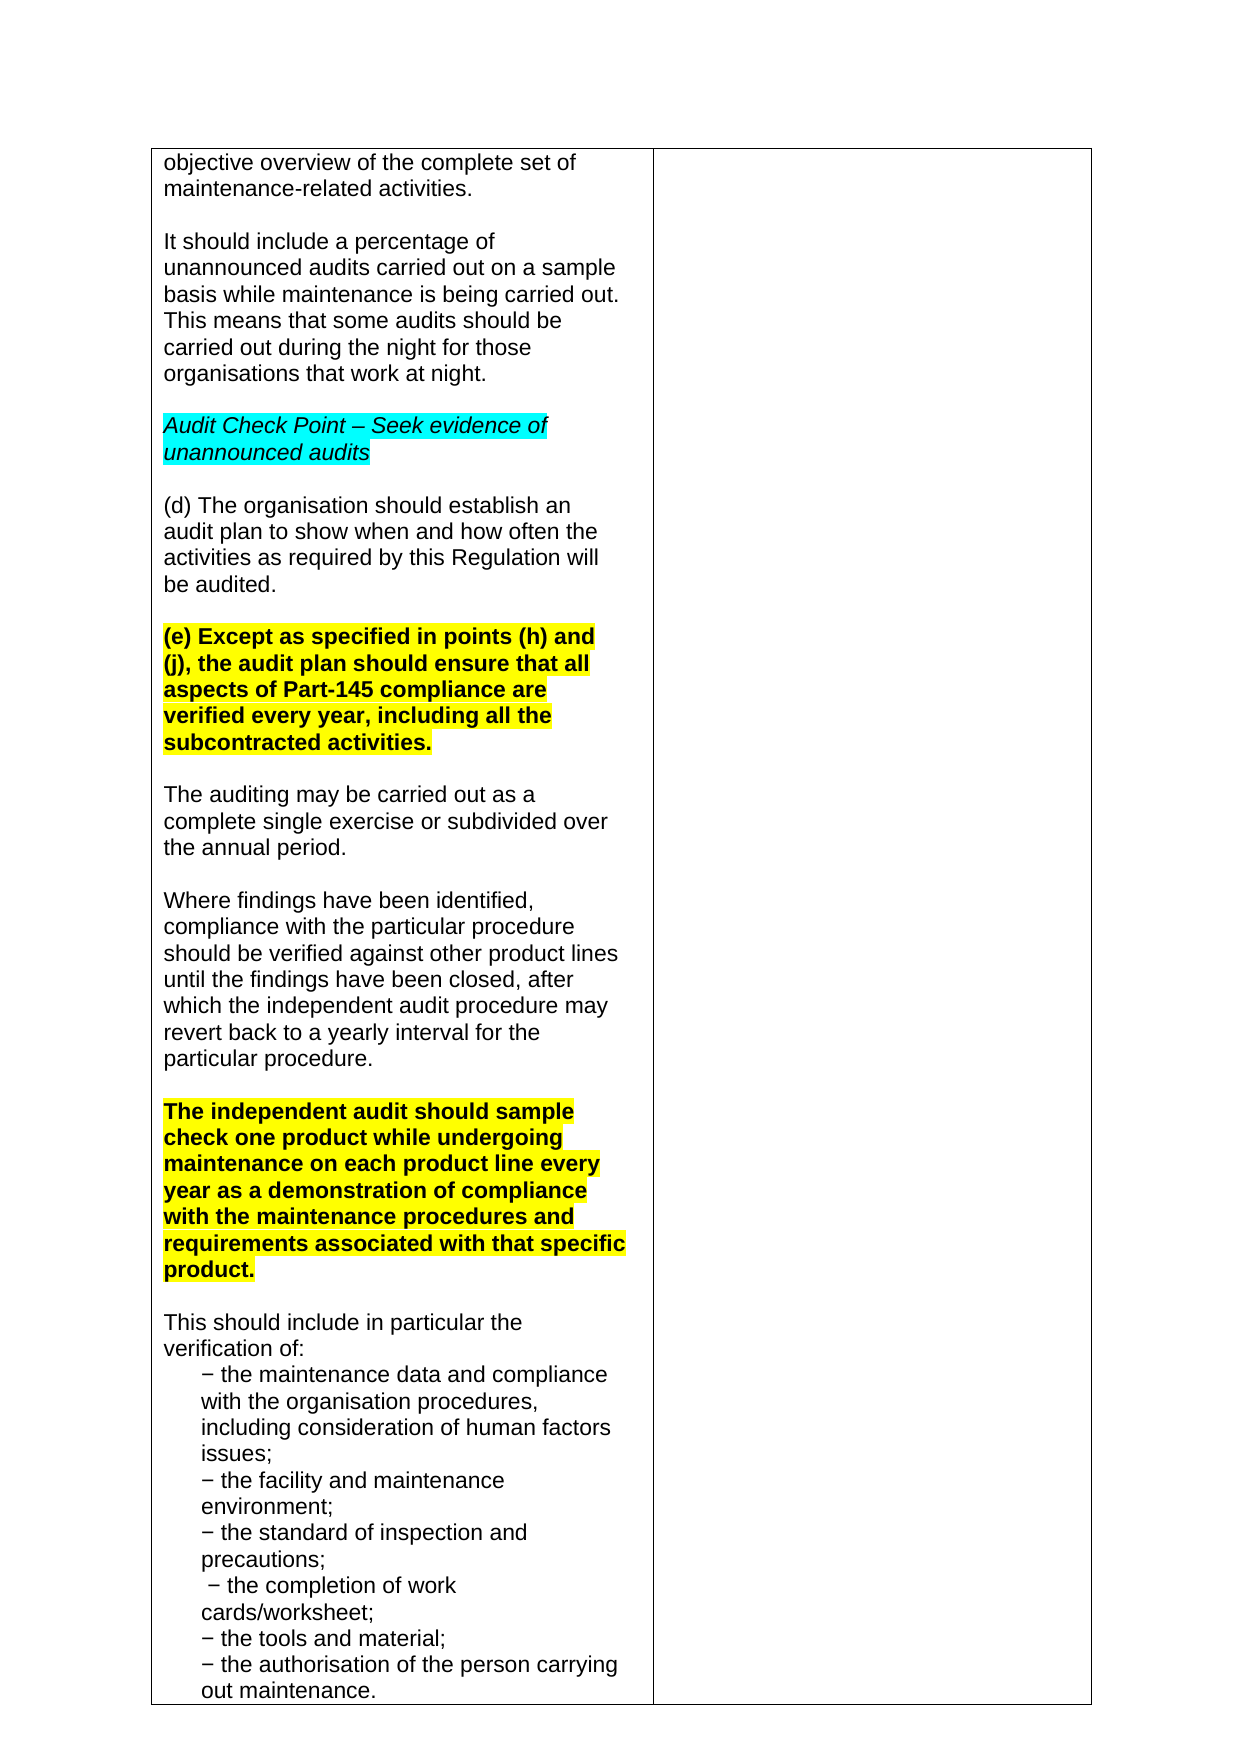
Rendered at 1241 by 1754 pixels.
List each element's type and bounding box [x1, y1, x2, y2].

table_cell [654, 149, 1091, 1704]
table_cell [152, 149, 653, 1704]
